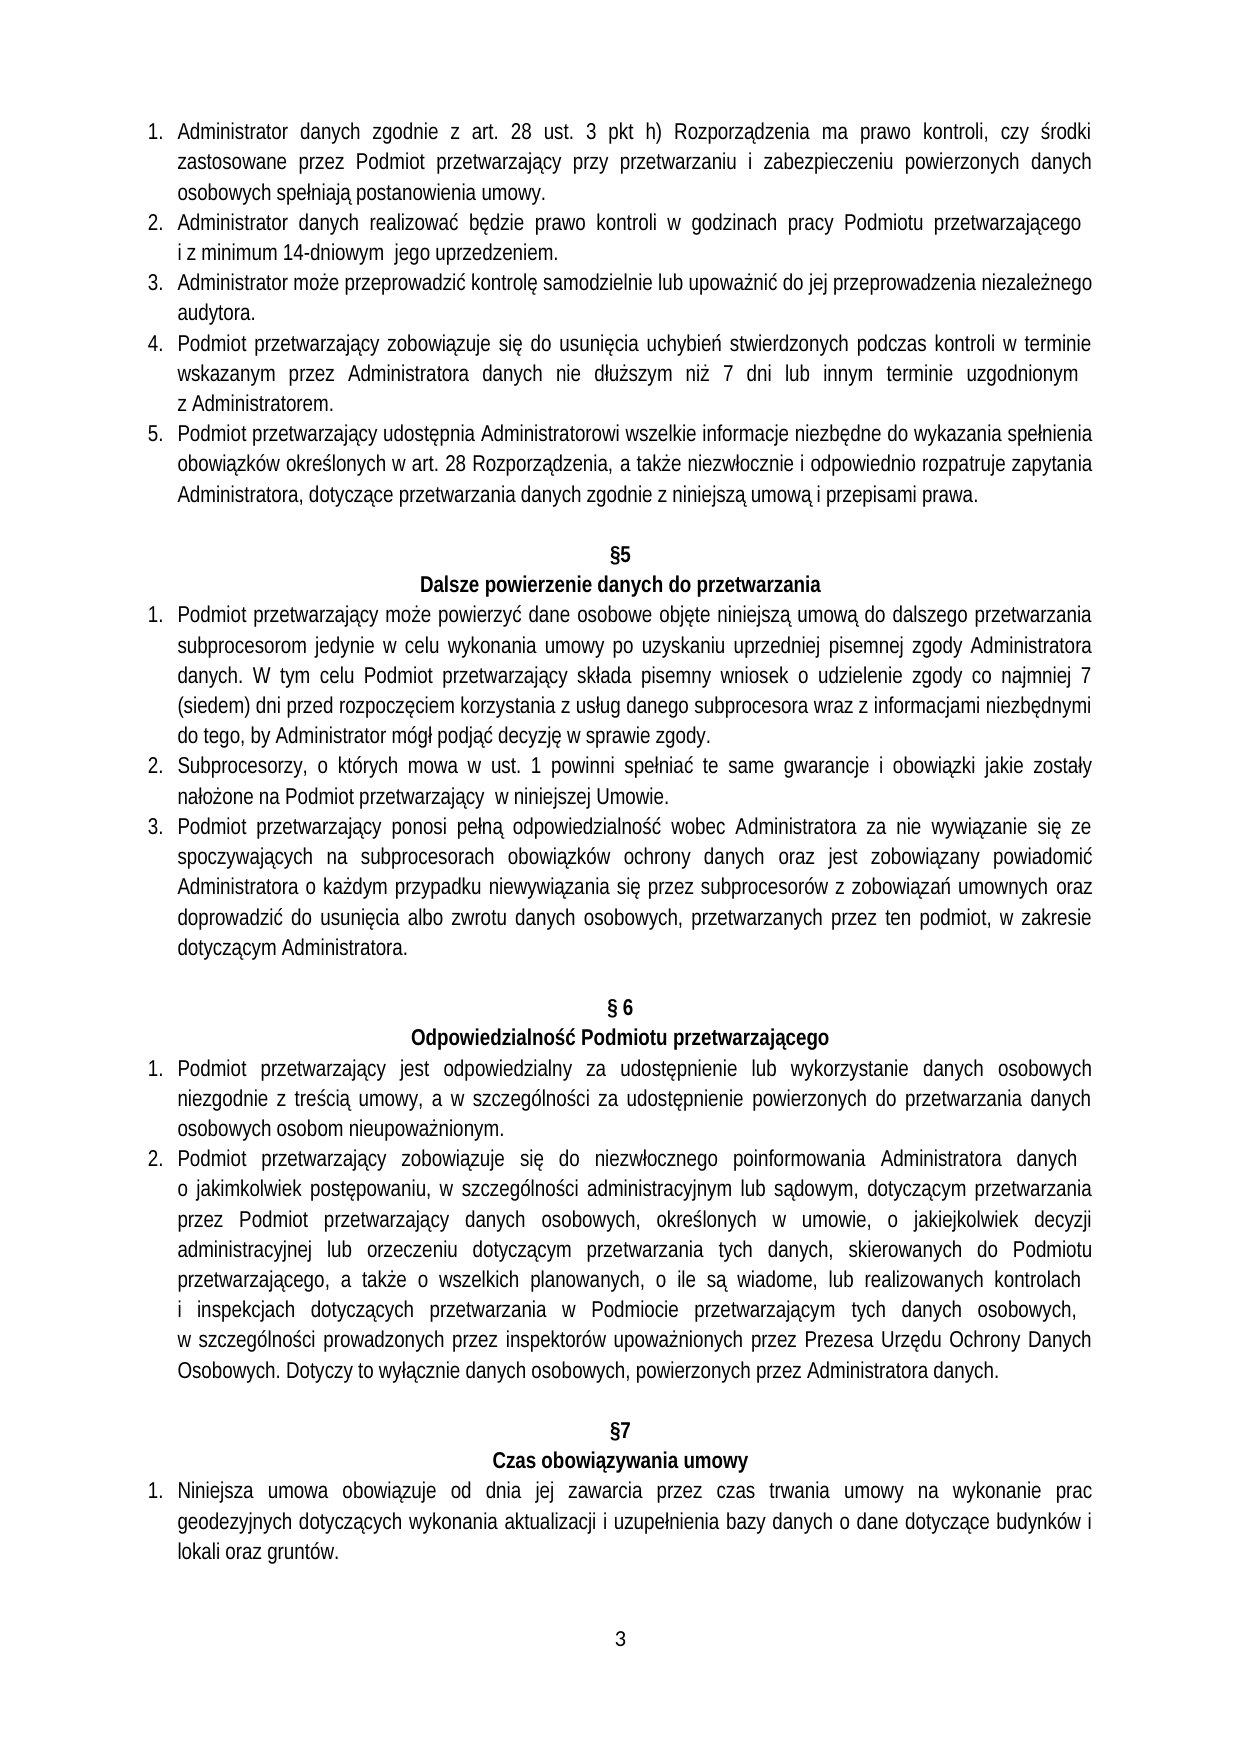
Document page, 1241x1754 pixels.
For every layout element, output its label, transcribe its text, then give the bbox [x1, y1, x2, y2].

list Administrator może przeprowadzić kontrolę samodzielnie lub upoważnić do jej przeprowadzenia niezależnego audytora. [148, 269, 1092, 326]
text Czas obowiązywania umowy [148, 1447, 1092, 1474]
list Podmiot przetwarzający zobowiązuje się do niezwłocznego poinformowania Administratora danych o jakimkolwiek postępowaniu, w szczególności administracyjnym lub sądowym, dotyczącym przetwarzania przez Podmiot przetwarzający danych osobowych, określonych w umowie, o jakiejkolwiek decyzji administracyjnej lub orzeczeniu dotyczącym przetwarzania tych danych, skierowanych do Podmiotu przetwarzającego, a także o wszelkich planowanych, o ile są wiadome, lub realizowanych kontrolach i inspekcjach dotyczących przetwarzania w Podmiocie przetwarzającym tych danych osobowych, w szczególności prowadzonych przez inspektorów upoważnionych przez Prezesa Urzędu Ochrony Danych Osobowych. Dotyczy to wyłącznie danych osobowych, powierzonych przez Administratora danych. [148, 1145, 1092, 1383]
list Podmiot przetwarzający może powierzyć dane osobowe objęte niniejszą umową do dalszego przetwarzania subprocesorom jedynie w celu wykonania umowy po uzyskaniu uprzedniej pisemnej zgody Administratora danych. W tym celu Podmiot przetwarzający składa pisemny wniosek o udzielenie zgody co najmniej 7 (siedem) dni przed rozpoczęciem korzystania z usług danego subprocesora wraz z informacjami niezbędnymi do tego, by Administrator mógł podjąć decyzję w sprawie zgody. [148, 601, 1092, 749]
text Odpowiedzialność Podmiotu przetwarzającego [148, 1024, 1092, 1051]
text Dalsze powierzenie danych do przetwarzania [148, 571, 1092, 598]
list Podmiot przetwarzający zobowiązuje się do usunięcia uchybień stwierdzonych podczas kontroli w terminie wskazanym przez Administratora danych nie dłuższym niż 7 dni lub innym terminie uzgodnionym z Administratorem. [148, 329, 1092, 416]
list Subprocesorzy, o których mowa w ust. 1 powinni spełniać te same gwarancje i obowiązki jakie zostały nałożone na Podmiot przetwarzający w niniejszej Umowie. [148, 752, 1092, 809]
text §5 [148, 541, 1092, 567]
list Administrator danych zgodnie z art. 28 ust. 3 pkt h) Rozporządzenia ma prawo kontroli, czy środki zastosowane przez Podmiot przetwarzający przy przetwarzaniu i zabezpieczeniu powierzonych danych osobowych spełniają postanowienia umowy. [148, 118, 1092, 205]
list Podmiot przetwarzający ponosi pełną odpowiedzialność wobec Administratora za nie wywiązanie się ze spoczywających na subprocesorach obowiązków ochrony danych oraz jest zobowiązany powiadomić Administratora o każdym przypadku niewywiązania się przez subprocesorów z zobowiązań umownych oraz doprowadzić do usunięcia albo zwrotu danych osobowych, przetwarzanych przez ten podmiot, w zakresie dotyczącym Administratora. [148, 813, 1092, 960]
list Podmiot przetwarzający jest odpowiedzialny za udostępnienie lub wykorzystanie danych osobowych niezgodnie z treścią umowy, a w szczególności za udostępnienie powierzonych do przetwarzania danych osobowych osobom nieupoważnionym. [148, 1054, 1092, 1141]
list Podmiot przetwarzający udostępnia Administratorowi wszelkie informacje niezbędne do wykazania spełnienia obowiązków określonych w art. 28 Rozporządzenia, a także niezwłocznie i odpowiednio rozpatruje zapytania Administratora, dotyczące przetwarzania danych zgodnie z niniejszą umową i przepisami prawa. [148, 420, 1092, 507]
list Administrator danych realizować będzie prawo kontroli w godzinach pracy Podmiotu przetwarzającego i z minimum 14-dniowym jego uprzedzeniem. [148, 209, 1092, 265]
list Niniejsza umowa obowiązuje od dnia jej zawarcia przez czas trwania umowy na wykonanie prac geodezyjnych dotyczących wykonania aktualizacji i uzupełnienia bazy danych o dane dotyczące budynków i lokali oraz gruntów. [148, 1477, 1092, 1564]
text §7 [148, 1417, 1092, 1443]
text § 6 [148, 994, 1092, 1021]
